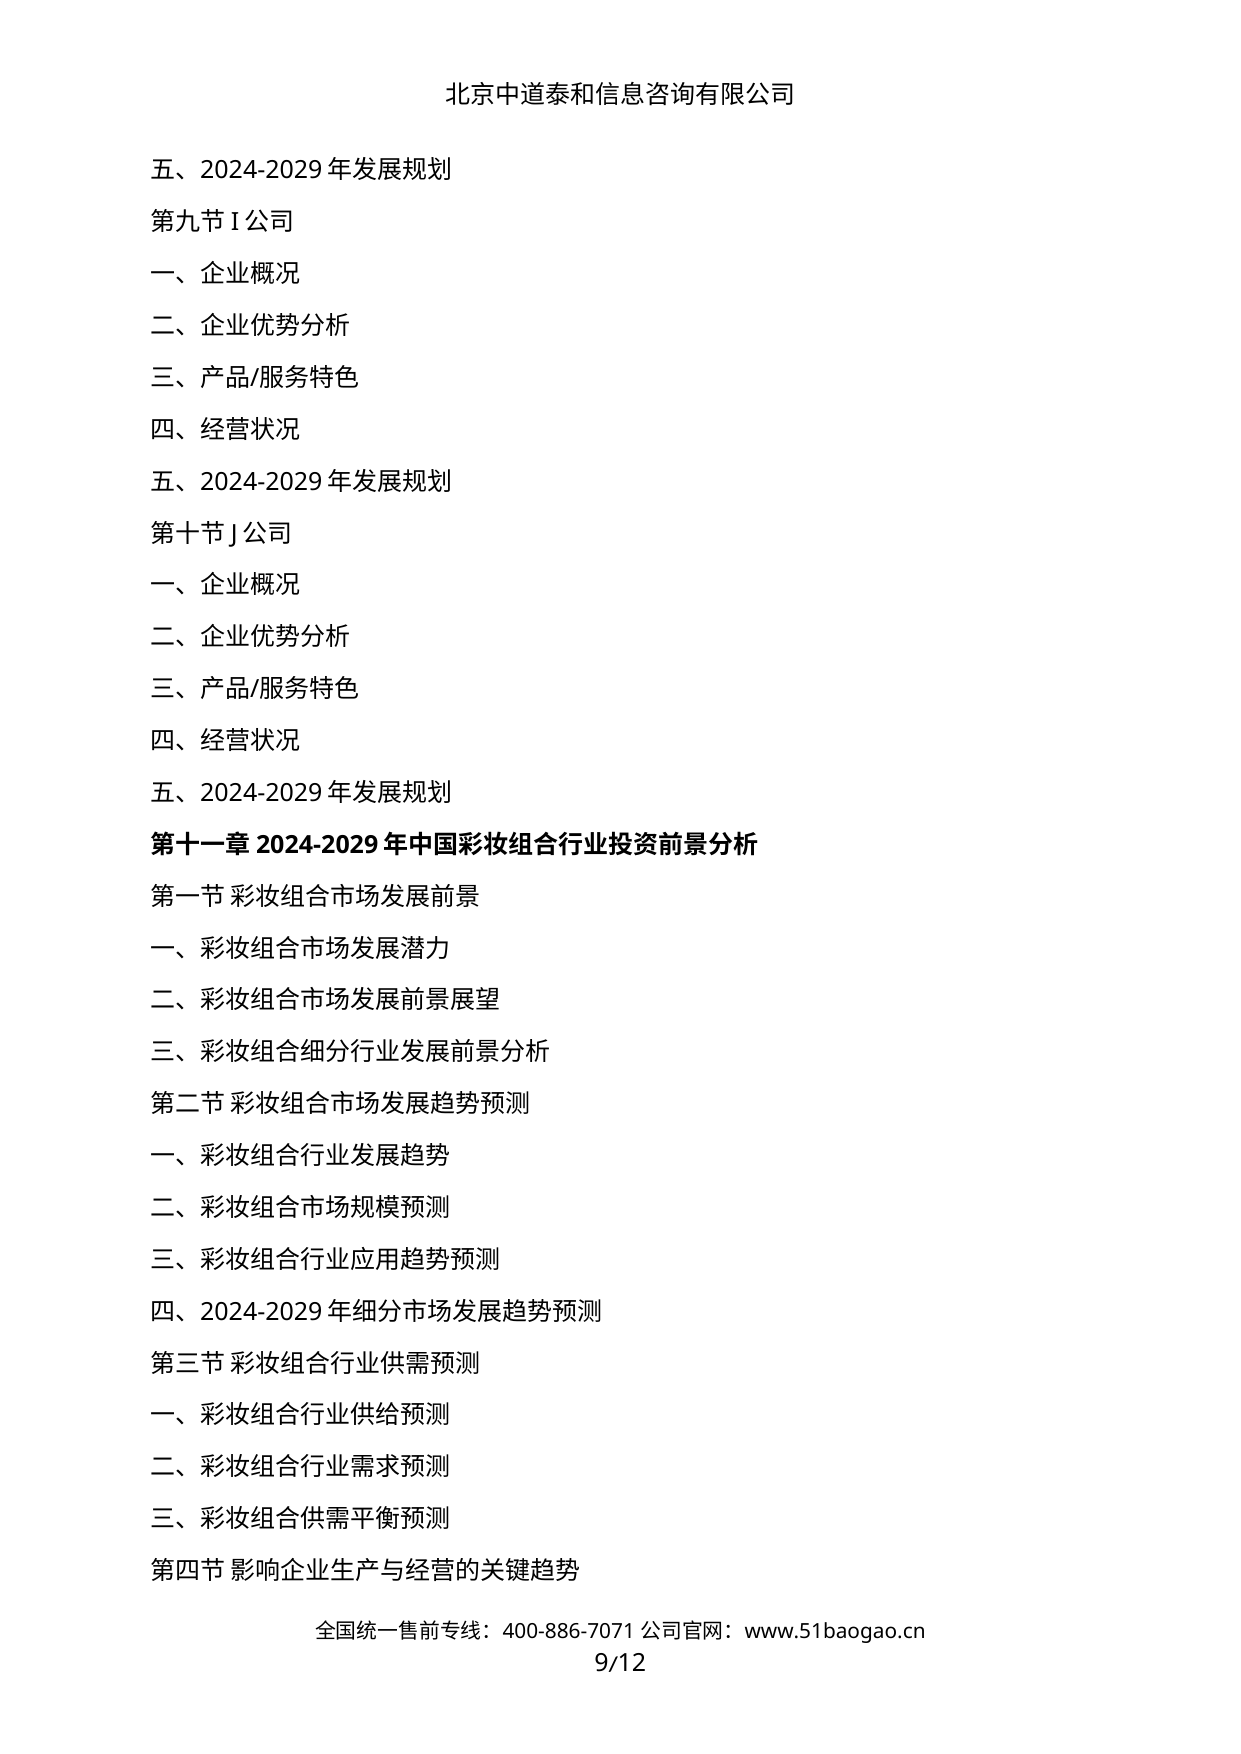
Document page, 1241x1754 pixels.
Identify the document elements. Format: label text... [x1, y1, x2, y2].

text 二、彩妆组合市场发展前景展望 [150, 980, 1090, 1016]
text 二、彩妆组合市场规模预测 [150, 1187, 1090, 1224]
text 五、2024-2029年发展规划 [150, 150, 1090, 186]
text 三、彩妆组合行业应用趋势预测 [150, 1239, 1090, 1276]
text 二、彩妆组合行业需求预测 [150, 1447, 1090, 1483]
text 第三节 彩妆组合行业供需预测 [150, 1343, 1090, 1379]
text 三、产品/服务特色 [150, 357, 1090, 394]
text 三、彩妆组合细分行业发展前景分析 [150, 1032, 1090, 1068]
text 三、产品/服务特色 [150, 669, 1090, 705]
text 五、2024-2029年发展规划 [150, 772, 1090, 809]
text 二、企业优势分析 [150, 617, 1090, 653]
text 一、彩妆组合市场发展潜力 [150, 928, 1090, 964]
text 一、彩妆组合行业发展趋势 [150, 1136, 1090, 1172]
text 五、2024-2029年发展规划 [150, 461, 1090, 497]
text 第十一章 2024-2029年中国彩妆组合行业投资前景分析 [150, 824, 1090, 861]
text 第四节 影响企业生产与经营的关键趋势 [150, 1551, 1090, 1587]
text 一、企业概况 [150, 565, 1090, 601]
text 第二节 彩妆组合市场发展趋势预测 [150, 1084, 1090, 1120]
text 四、经营状况 [150, 409, 1090, 446]
text 一、企业概况 [150, 254, 1090, 290]
text 三、彩妆组合供需平衡预测 [150, 1499, 1090, 1535]
text 四、2024-2029年细分市场发展趋势预测 [150, 1291, 1090, 1327]
text 第一节 彩妆组合市场发展前景 [150, 876, 1090, 912]
text 四、经营状况 [150, 721, 1090, 757]
text 一、彩妆组合行业供给预测 [150, 1395, 1090, 1431]
text 第九节 I公司 [150, 202, 1090, 238]
text 第十节 J公司 [150, 513, 1090, 549]
text 二、企业优势分析 [150, 306, 1090, 342]
